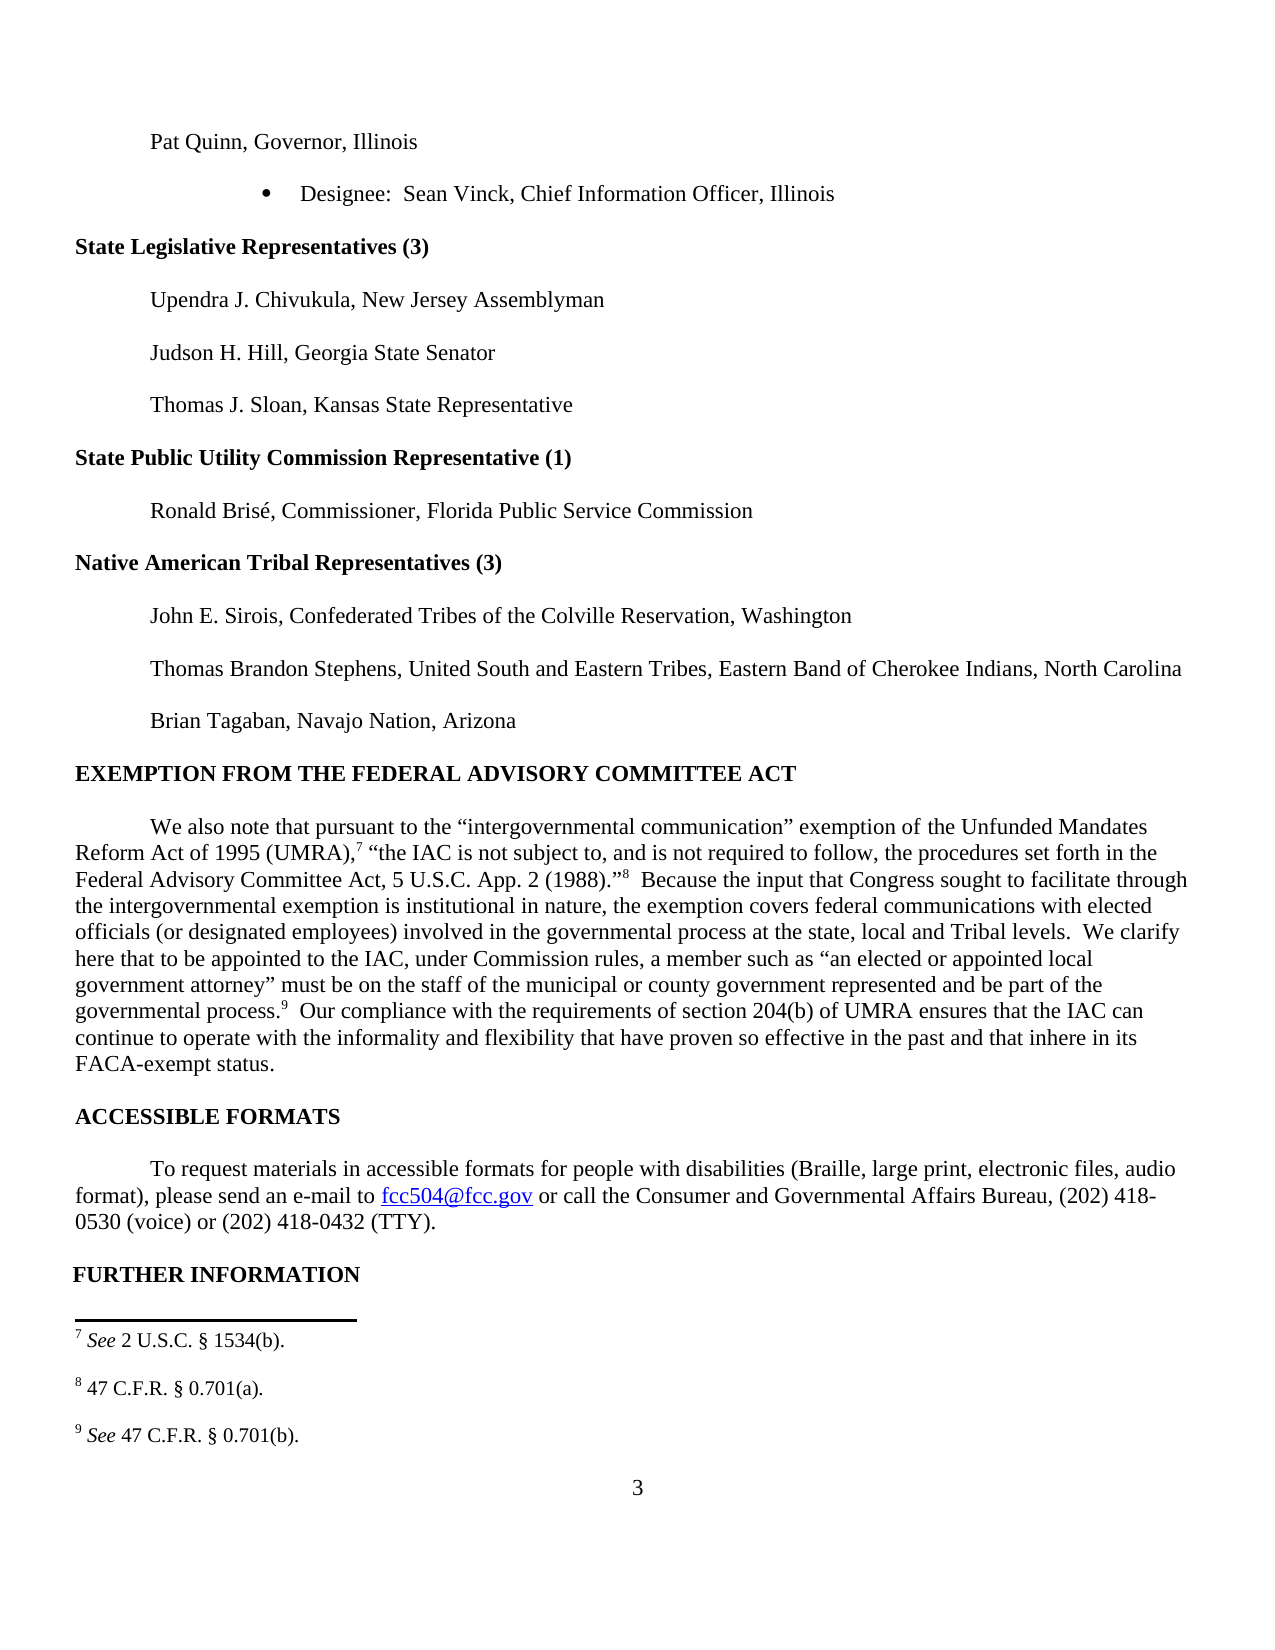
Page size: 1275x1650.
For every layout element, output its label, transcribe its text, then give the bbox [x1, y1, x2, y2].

text To request materials in accessible formats for people with disabilities (Braille, large print, electronic files, audio format), please send an e-mail to fcc504@fcc.gov or call the Consumer and Governmental Affairs Bureau, (202) 418-0530 (voice) or (202) 418-0432 (TTY). [75, 1156, 1200, 1234]
text EXEMPTION FROM THE FEDERAL ADVISORY COMMITTEE ACT [75, 760, 1200, 787]
text State Legislative Representatives (3) [75, 233, 1200, 259]
text Brian Tagaban, Navajo Nation, Arizona [75, 707, 1200, 734]
text Thomas J. Sloan, Kansas State Representative [75, 391, 1200, 418]
text ACCESSIBLE FORMATS [75, 1103, 1200, 1129]
text John E. Sirois, Confederated Tribes of the Colville Reservation, Washington [75, 602, 1200, 628]
text Judson H. Hill, Georgia State Senator [75, 338, 1200, 365]
text Ronald Brisé, Commissioner, Florida Public Service Commission [75, 497, 1200, 523]
text We also note that pursuant to the “intergovernmental communication” exemption of the Unfunded Mandates Reform Act of 1995 (UMRA), “the IAC is not subject to, and is not required to follow, the procedures set forth in the Federal Advisory Committee Act, 5 U.S.C. App. 2 (1988).” Because the input that Congress sought to facilitate through the intergovernmental exemption is institutional in nature, the exemption covers federal communications with elected officials (or designated employees) involved in the governmental process at the state, local and Tribal levels. We clarify here that to be appointed to the IAC, under Commission rules, a member such as “an elected or appointed local government attorney” must be on the staff of the municipal or county government represented and be part of the governmental process. Our compliance with the requirements of section 204(b) of UMRA ensures that the IAC can continue to operate with the informality and flexibility that have proven so effective in the past and that inhere in its FACA-exempt status. [75, 813, 1200, 1076]
text Thomas Brandon Stephens, United South and Eastern Tribes, Eastern Band of Cherokee Indians, North Carolina [150, 655, 1200, 681]
text Native American Tribal Representatives (3) [75, 549, 1200, 576]
text FURTHER INFORMATION [72, 1261, 1200, 1287]
text Pat Quinn, Governor, Illinois [75, 128, 1200, 154]
text Upendra J. Chivukula, New Jersey Assemblyman [75, 286, 1200, 312]
text State Public Utility Commission Representative (1) [75, 444, 1200, 470]
list Designee: Sean Vinck, Chief Information Officer, Illinois [262, 180, 1200, 207]
